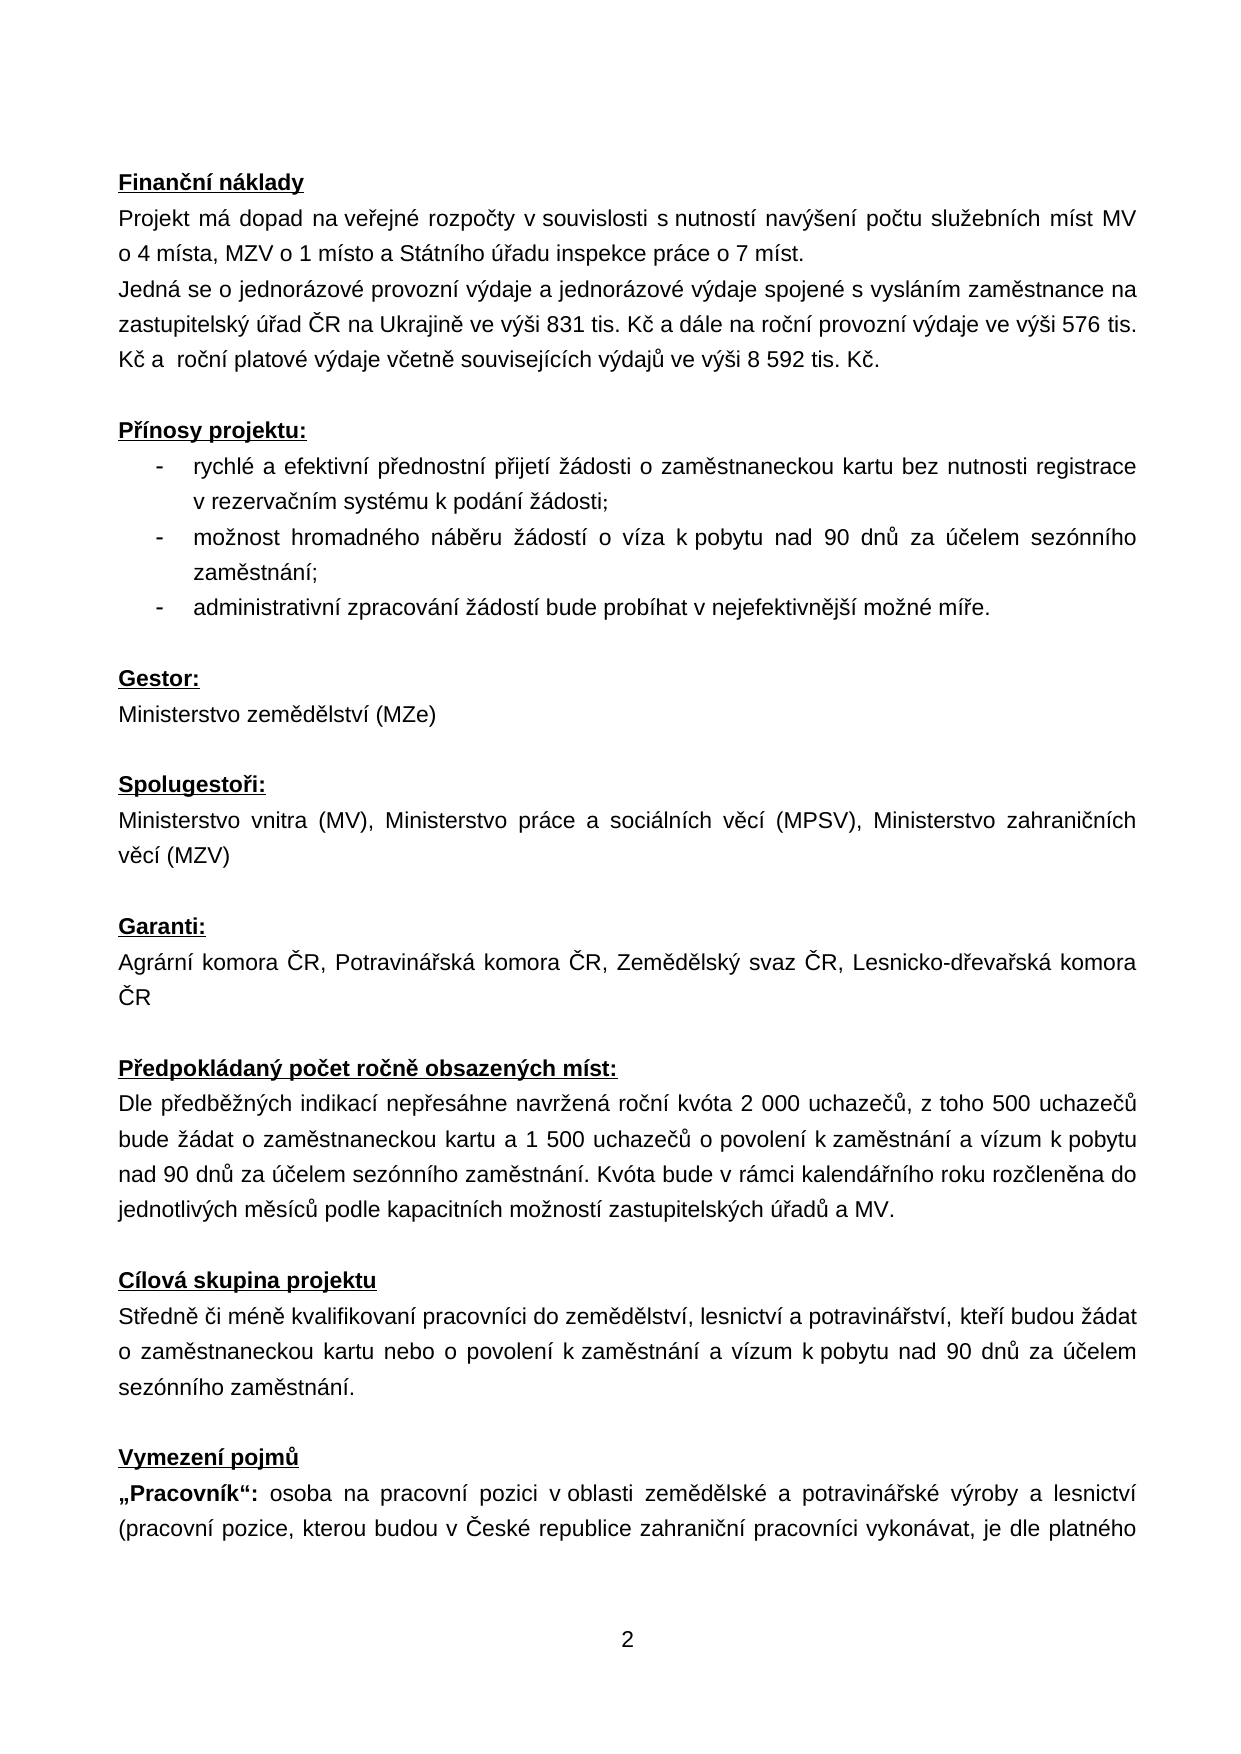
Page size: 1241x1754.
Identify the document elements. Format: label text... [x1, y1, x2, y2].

text Ministerstvo zemědělství (MZe) [118, 694, 1137, 729]
list možnost hromadného náběru žádostí o víza k pobytu nad 90 dnů za účelem sezónního zaměstnání; [156, 517, 1137, 587]
list rychlé a efektivní přednostní přijetí žádosti o zaměstnaneckou kartu bez nutnosti registrace v rezervačním systému k podání žádosti; [156, 446, 1137, 517]
text Dle předběžných indikací nepřesáhne navržená roční kvóta 2 000 uchazečů, z toho 500 uchazečů bude žádat o zaměstnaneckou kartu a 1 500 uchazečů o povolení k zaměstnání a vízum k pobytu nad 90 dnů za účelem sezónního zaměstnání. Kvóta bude v rámci kalendářního roku rozčleněna do jednotlivých měsíců podle kapacitních možností zastupitelských úřadů a MV. [118, 1083, 1137, 1225]
list administrativní zpracování žádostí bude probíhat v nejefektivnější možné míře. [156, 587, 1137, 623]
text Finanční náklady [118, 162, 1137, 198]
text Agrární komora ČR, Potravinářská komora ČR, Zemědělský svaz ČR, Lesnicko-dřevařská komora ČR [118, 942, 1137, 1012]
text Projekt má dopad na veřejné rozpočty v souvislosti s nutností navýšení počtu služebních míst MV o 4 místa, MZV o 1 místo a Státního úřadu inspekce práce o 7 míst. [118, 198, 1137, 269]
text Předpokládaný počet ročně obsazených míst: [118, 1048, 1137, 1083]
text Gestor: [118, 658, 1137, 694]
text Středně či méně kvalifikovaní pracovníci do zemědělství, lesnictví a potravinářství, kteří budou žádat o zaměstnaneckou kartu nebo o povolení k zaměstnání a vízum k pobytu nad 90 dnů za účelem sezónního zaměstnání. [118, 1296, 1137, 1402]
text Garanti: [118, 906, 1137, 942]
text Ministerstvo vnitra (MV), Ministerstvo práce a sociálních věcí (MPSV), Ministerstvo zahraničních věcí (MZV) [118, 800, 1137, 871]
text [118, 1473, 1137, 1544]
text Přínosy projektu: [118, 410, 1137, 446]
text Spolugestoři: [118, 764, 1137, 800]
text Jedná se o jednorázové provozní výdaje a jednorázové výdaje spojené s vysláním zaměstnance na zastupitelský úřad ČR na Ukrajině ve výši 831 tis. Kč a dále na roční provozní výdaje ve výši 576 tis. Kč a roční platové výdaje včetně souvisejících výdajů ve výši 8 592 tis. Kč. [118, 269, 1137, 375]
text Vymezení pojmů [118, 1437, 1137, 1473]
text Cílová skupina projektu [118, 1260, 1137, 1296]
